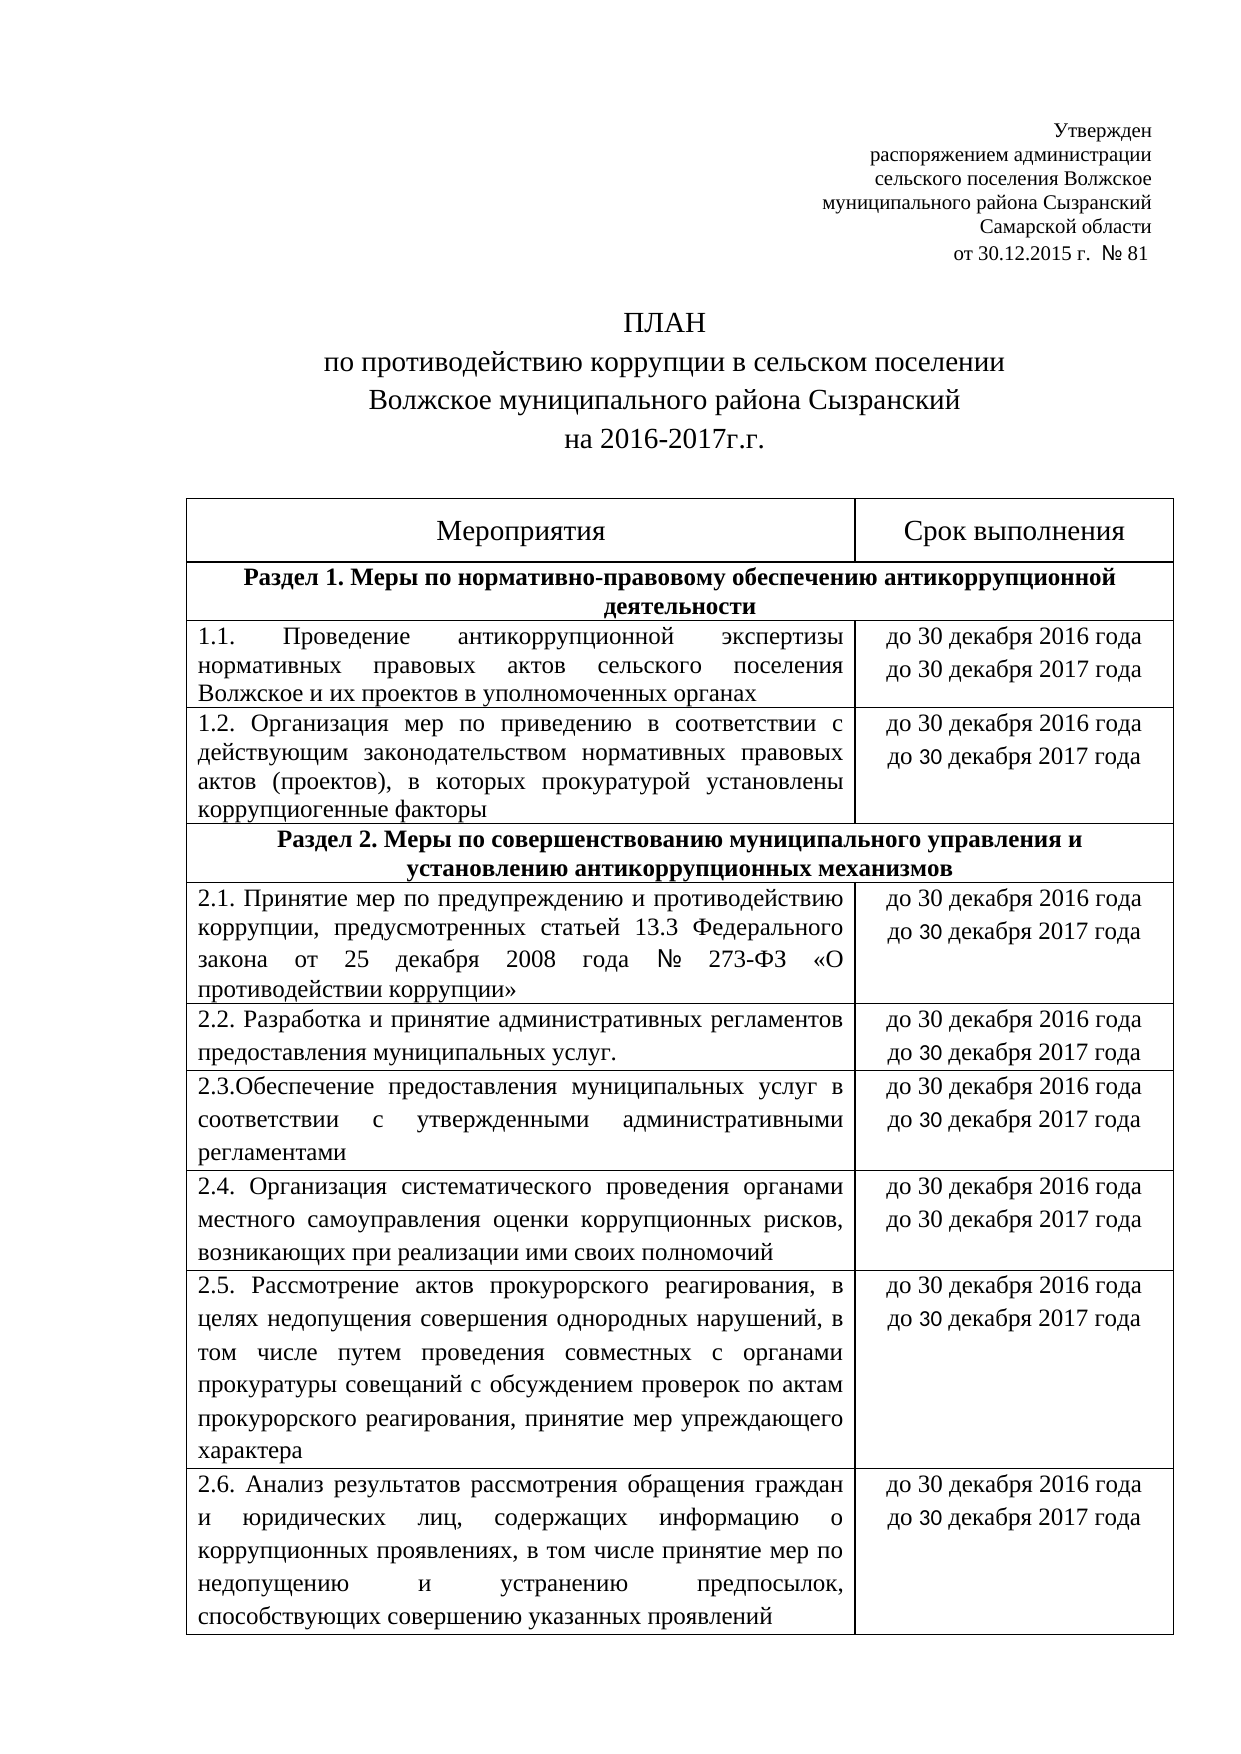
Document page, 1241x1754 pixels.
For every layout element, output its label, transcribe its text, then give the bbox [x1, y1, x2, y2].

text распоряжением администрации [177, 142, 1152, 166]
table_cell до 30 декабря 2016 года до 30 декабря 2017 года [856, 883, 1173, 1003]
text муниципального района Сызранский [177, 190, 1152, 214]
table_header Мероприятия [187, 499, 854, 561]
table_cell 2.5. Рассмотрение актов прокурорского реагирования, в целях недопущения совершения однородных нарушений, в том числе путем проведения совместных с органами прокуратуры совещаний с обсуждением проверок по актам прокурорского реагирования, принятие мер упреждающего характера [187, 1271, 854, 1468]
table_cell 2.2. Разработка и принятие административных регламентов предоставления муниципальных услуг. [187, 1004, 854, 1070]
table_cell Раздел 2. Меры по совершенствованию муниципального управления и установлению антикоррупционных механизмов [187, 824, 1173, 882]
table_cell 1.1. Проведение антикоррупционной экспертизы нормативных правовых актов сельского поселения Волжское и их проектов в уполномоченных органах [187, 621, 854, 707]
table_cell 2.6. Анализ результатов рассмотрения обращения граждан и юридических лиц, содержащих информацию о коррупционных проявлениях, в том числе принятие мер по недопущению и устранению предпосылок, способствующих совершению указанных проявлений [187, 1469, 854, 1634]
table_cell Раздел 1. Меры по нормативно-правовому обеспечению антикоррупционной деятельности [187, 563, 1173, 620]
table_cell до 30 декабря 2016 года до 30 декабря 2017 года [856, 708, 1173, 823]
text Утвержден [325, 118, 1152, 142]
table_cell до 30 декабря 2016 года до 30 декабря 2017 года [856, 1071, 1173, 1170]
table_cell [856, 1469, 1173, 1634]
text на 2016-2017г.г. [177, 421, 1152, 454]
table_cell 2.3.Обеспечение предоставления муниципальных услуг в соответствии с утвержденными административными регламентами [187, 1071, 854, 1170]
table_header Срок выполнения [856, 499, 1173, 561]
text ПЛАН [177, 305, 1152, 339]
text Самарской области [177, 214, 1152, 238]
table_cell 1.2. Организация мер по приведению в соответствии с действующим законодательством нормативных правовых актов (проектов), в которых прокуратурой установлены коррупциогенные факторы [187, 708, 854, 823]
text от 30.12.2015 г. № 81 [177, 238, 1152, 267]
table_cell 2.4. Организация систематического проведения органами местного самоуправления оценки коррупционных рисков, возникающих при реализации ими своих полномочий [187, 1171, 854, 1269]
text Волжское муниципального района Сызранский [177, 382, 1152, 416]
table_cell до 30 декабря 2016 года до 30 декабря 2017 года [856, 621, 1173, 707]
text сельского поселения Волжское [177, 166, 1152, 190]
table_cell до 30 декабря 2016 года до 30 декабря 2017 года [856, 1171, 1173, 1269]
text по противодействию коррупции в сельском поселении [177, 344, 1152, 377]
table_cell 2.1. Принятие мер по предупреждению и противодействию коррупции, предусмотренных статьей 13.3 Федерального закона от 25 декабря 2008 года № 273-ФЗ «О противодействии коррупции» [187, 883, 854, 1003]
table_cell до 30 декабря 2016 года до 30 декабря 2017 года [856, 1271, 1173, 1468]
table_cell до 30 декабря 2016 года до 30 декабря 2017 года [856, 1004, 1173, 1070]
